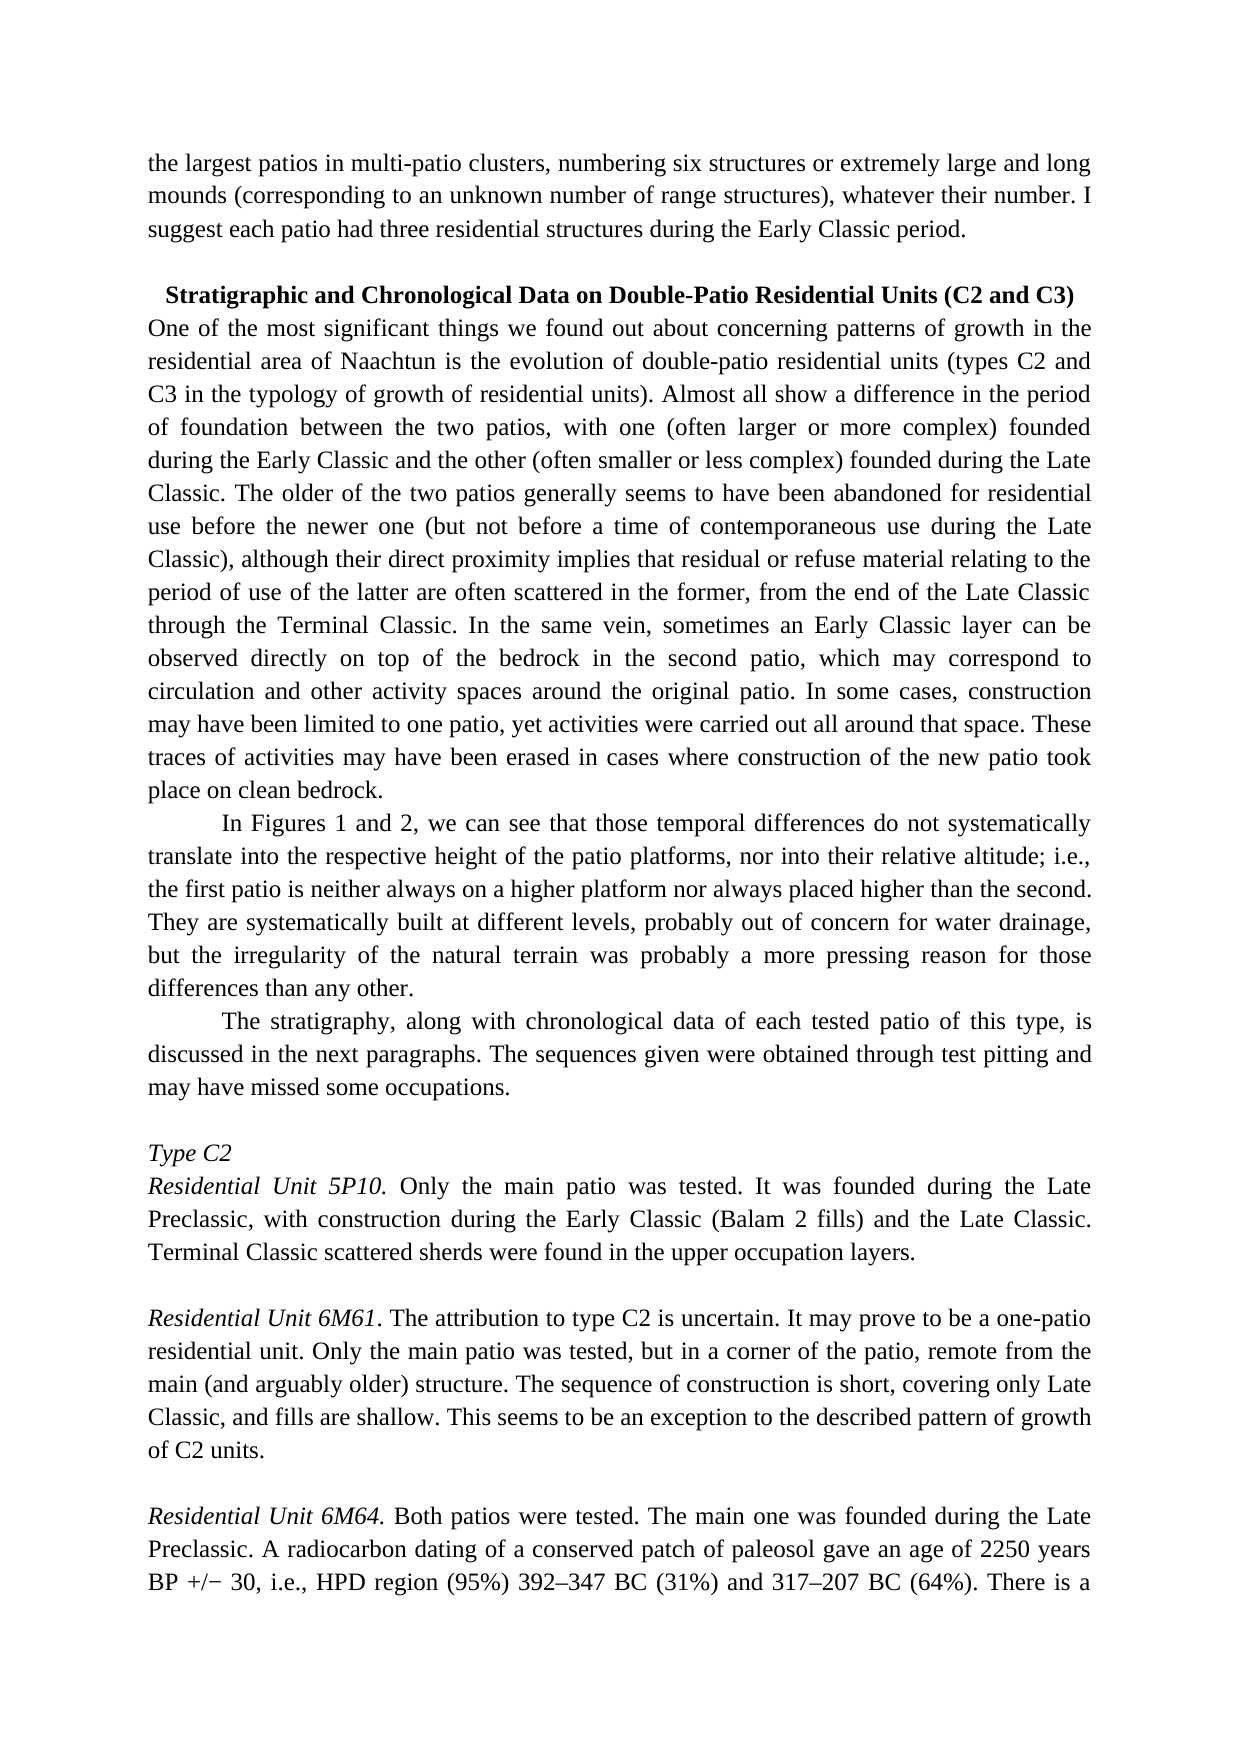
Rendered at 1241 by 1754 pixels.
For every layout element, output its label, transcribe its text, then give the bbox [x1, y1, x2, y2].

text In Figures 1 and 2, we can see that those temporal differences do not systematically translate into the respective height of the patio platforms, nor into their relative altitude; i.e., the first patio is neither always on a higher platform nor always placed higher than the second. They are systematically built at different levels, probably out of concern for water drainage, but the irregularity of the natural terrain was probably a more pressing reason for those differences than any other. [148, 808, 1093, 1002]
text Stratigraphic and Chronological Data on Double-Patio Residential Units (C2 and C3) [148, 280, 1093, 308]
text Type C2 [148, 1138, 1093, 1167]
text One of the most significant things we found out about concerning patterns of growth in the residential area of Naachtun is the evolution of double-patio residential units (types C2 and C3 in the typology of growth of residential units). Almost all show a difference in the period of foundation between the two patios, with one (often larger or more complex) founded during the Early Classic and the other (often smaller or less complex) founded during the Late Classic. The older of the two patios generally seems to have been abandoned for residential use before the newer one (but not before a time of contemporaneous use during the Late Classic), although their direct proximity implies that residual or refuse material relating to the period of use of the latter are often scattered in the former, from the end of the Late Classic through the Terminal Classic. In the same vein, sometimes an Early Classic layer can be observed directly on top of the bedrock in the second patio, which may correspond to circulation and other activity spaces around the original patio. In some cases, construction may have been limited to one patio, yet activities were carried out all around that space. These traces of activities may have been erased in cases where construction of the new patio took place on clean bedrock. [148, 313, 1093, 804]
text Residential Unit 5P10. Only the main patio was tested. It was founded during the Late Preclassic, with construction during the Early Classic (Balam 2 fills) and the Late Classic. Terminal Classic scattered sherds were found in the upper occupation layers. [148, 1171, 1093, 1266]
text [148, 148, 1093, 242]
text The stratigraphy, along with chronological data of each tested patio of this type, is discussed in the next paragraphs. The sequences given were obtained through test pitting and may have missed some occupations. [148, 1006, 1093, 1101]
text Residential Unit 6M61. The attribution to type C2 is uncertain. It may prove to be a one-patio residential unit. Only the main patio was tested, but in a corner of the patio, remote from the main (and arguably older) structure. The sequence of construction is short, covering only Late Classic, and fills are shallow. This seems to be an exception to the described pattern of growth of C2 units. [148, 1303, 1093, 1464]
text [148, 1501, 1093, 1596]
